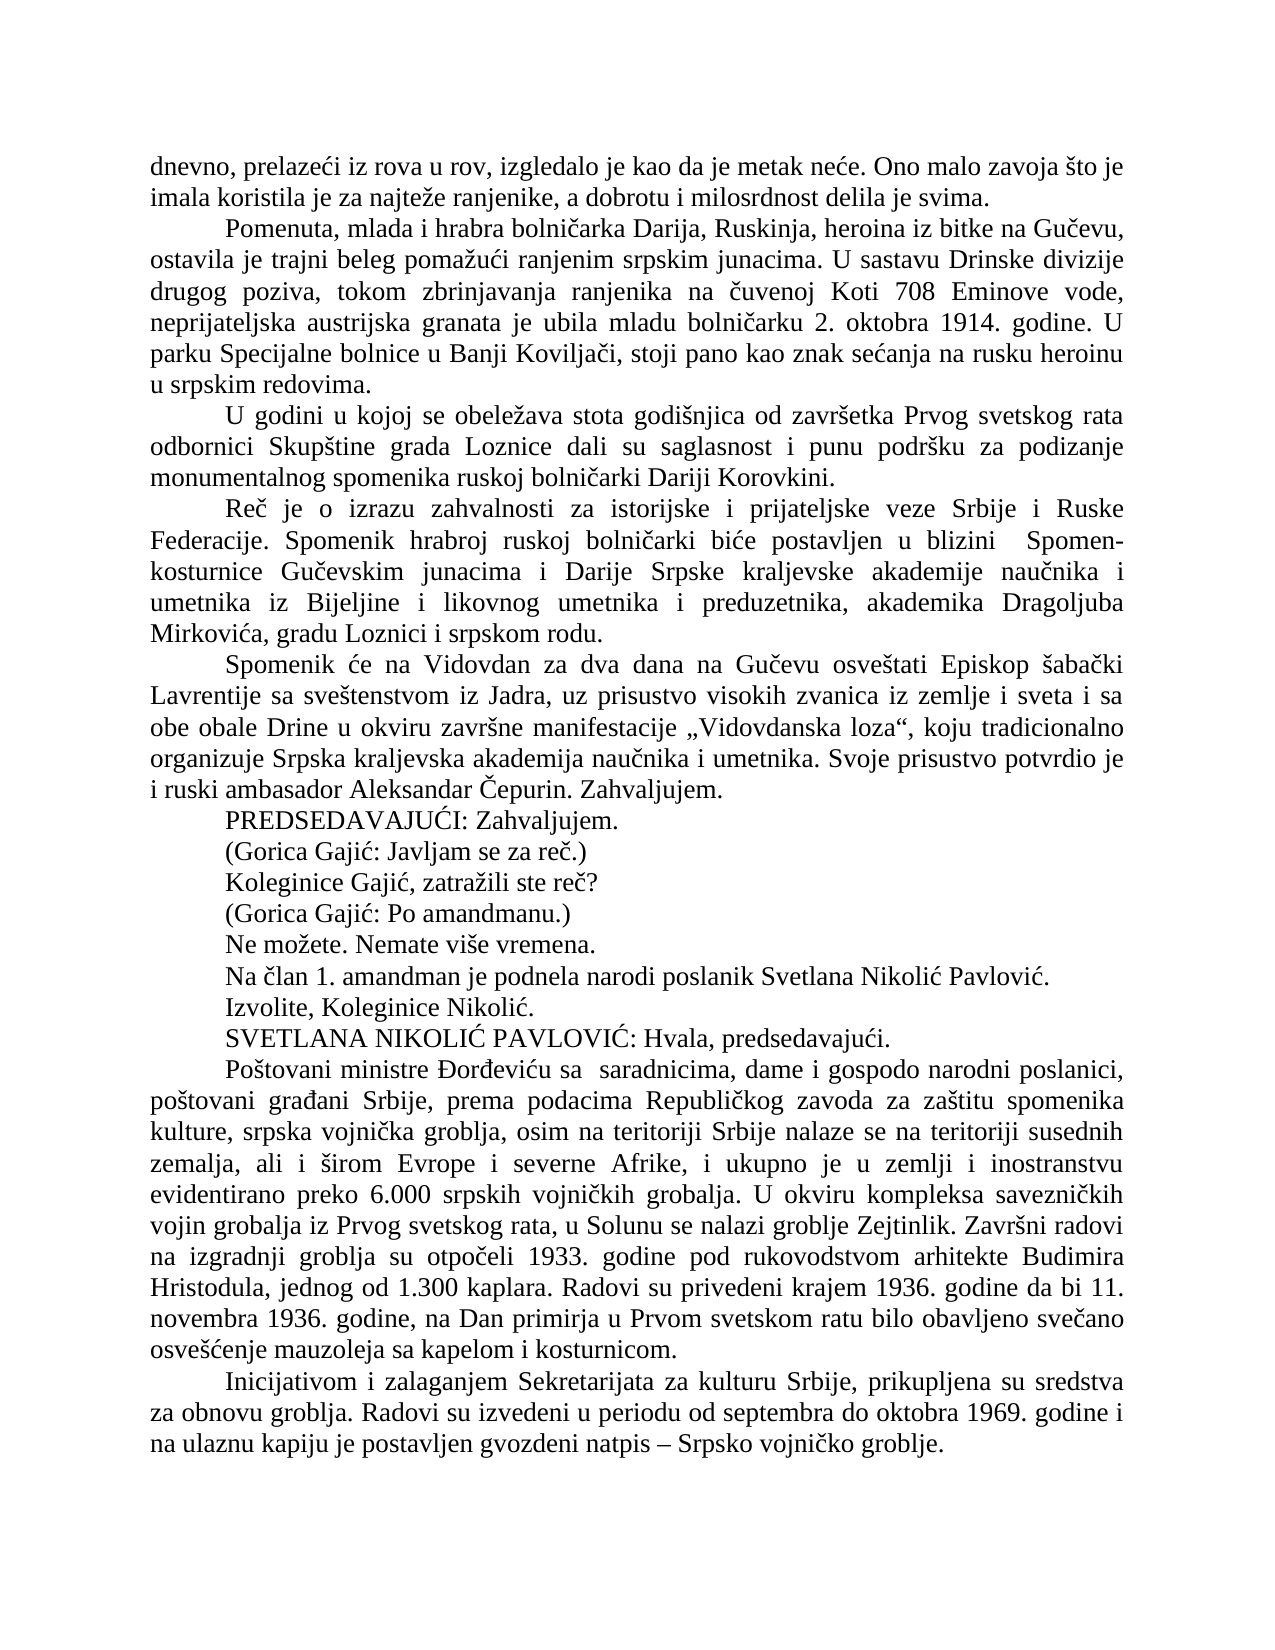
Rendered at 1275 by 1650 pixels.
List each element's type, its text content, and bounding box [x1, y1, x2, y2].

text Pomenuta, mlada i hrabra bolničarka Darija, Ruskinja, heroina iz bitke na Gučevu, ostavila je trajni beleg pomažući ranjenim srpskim junacima. U sastavu Drinske divizije drugog poziva, tokom zbrinjavanja ranjenika na čuvenoj Koti 708 Eminove vode, neprijateljska austrijska granata je ubila mladu bolničarku 2. oktobra 1914. godine. U parku Specijalne bolnice u Banji Koviljači, stoji pano kao znak sećanja na rusku heroinu u srpskim redovima. [150, 212, 1125, 399]
text PREDSEDAVAJUĆI: Zahvaljujem. [150, 804, 1125, 835]
text Koleginice Gajić, zatražili ste reč? [150, 866, 1125, 897]
text Inicijativom i zalaganjem Sekretarijata za kulturu Srbije, prikupljena su sredstva za obnovu groblja. Radovi su izvedeni u periodu od septembra do oktobra 1969. godine i na ulaznu kapiju je postavljen gvozdeni natpis – Srpsko vojničko groblje. [150, 1365, 1125, 1458]
text Na član 1. amandman je podnela narodi poslanik Svetlana Nikolić Pavlović. [150, 960, 1125, 991]
text Izvolite, Koleginice Nikolić. [150, 991, 1125, 1022]
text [150, 150, 1125, 212]
text SVETLANA NIKOLIĆ PAVLOVIĆ: Hvala, predsedavajući. [150, 1022, 1125, 1053]
text Spomenik će na Vidovdan za dva dana na Gučevu osveštati Episkop šabački Lavrentije sa sveštenstvom iz Jadra, uz prisustvo visokih zvanica iz zemlje i sveta i sa obe obale Drine u okviru završne manifestacije „Vidovdanska loza“, koju tradicionalno organizuje Srpska kraljevska akademija naučnika i umetnika. Svoje prisustvo potvrdio je i ruski ambasador Aleksandar Čepurin. Zahvaljujem. [150, 648, 1125, 804]
text (Gorica Gajić: Po amandmanu.) [150, 897, 1125, 929]
text Ne možete. Nemate više vremena. [150, 929, 1125, 960]
text Reč je o izrazu zahvalnosti za istorijske i prijateljske veze Srbije i Ruske Federacije. Spomenik hrabroj ruskoj bolničarki biće postavljen u blizini Spomen-kosturnice Gučevskim junacima i Darije Srpske kraljevske akademije naučnika i umetnika iz Bijeljine i likovnog umetnika i preduzetnika, akademika Dragoljuba Mirkovića, gradu Loznici i srpskom rodu. [150, 493, 1125, 648]
text Poštovani ministre Đorđeviću sa saradnicima, dame i gospodo narodni poslanici, poštovani građani Srbije, prema podacima Republičkog zavoda za zaštitu spomenika kulture, srpska vojnička groblja, osim na teritoriji Srbije nalaze se na teritoriji susednih zemalja, ali i širom Evrope i severne Afrike, i ukupno je u zemlji i inostranstvu evidentirano preko 6.000 srpskih vojničkih grobalja. U okviru kompleksa savezničkih vojin grobalja iz Prvog svetskog rata, u Solunu se nalazi groblje Zejtinlik. Završni radovi na izgradnji groblja su otpočeli 1933. godine pod rukovodstvom arhitekte Budimira Hristodula, jednog od 1.300 kaplara. Radovi su privedeni krajem 1936. godine da bi 11. novembra 1936. godine, na Dan primirja u Prvom svetskom ratu bilo obavljeno svečano osvešćenje mauzoleja sa kapelom i kosturnicom. [150, 1053, 1125, 1365]
text (Gorica Gajić: Javljam se za reč.) [150, 835, 1125, 866]
text U godini u kojoj se obeležava stota godišnjica od završetka Prvog svetskog rata odbornici Skupštine grada Loznice dali su saglasnost i punu podršku za podizanje monumentalnog spomenika ruskoj bolničarki Dariji Korovkini. [150, 399, 1125, 493]
